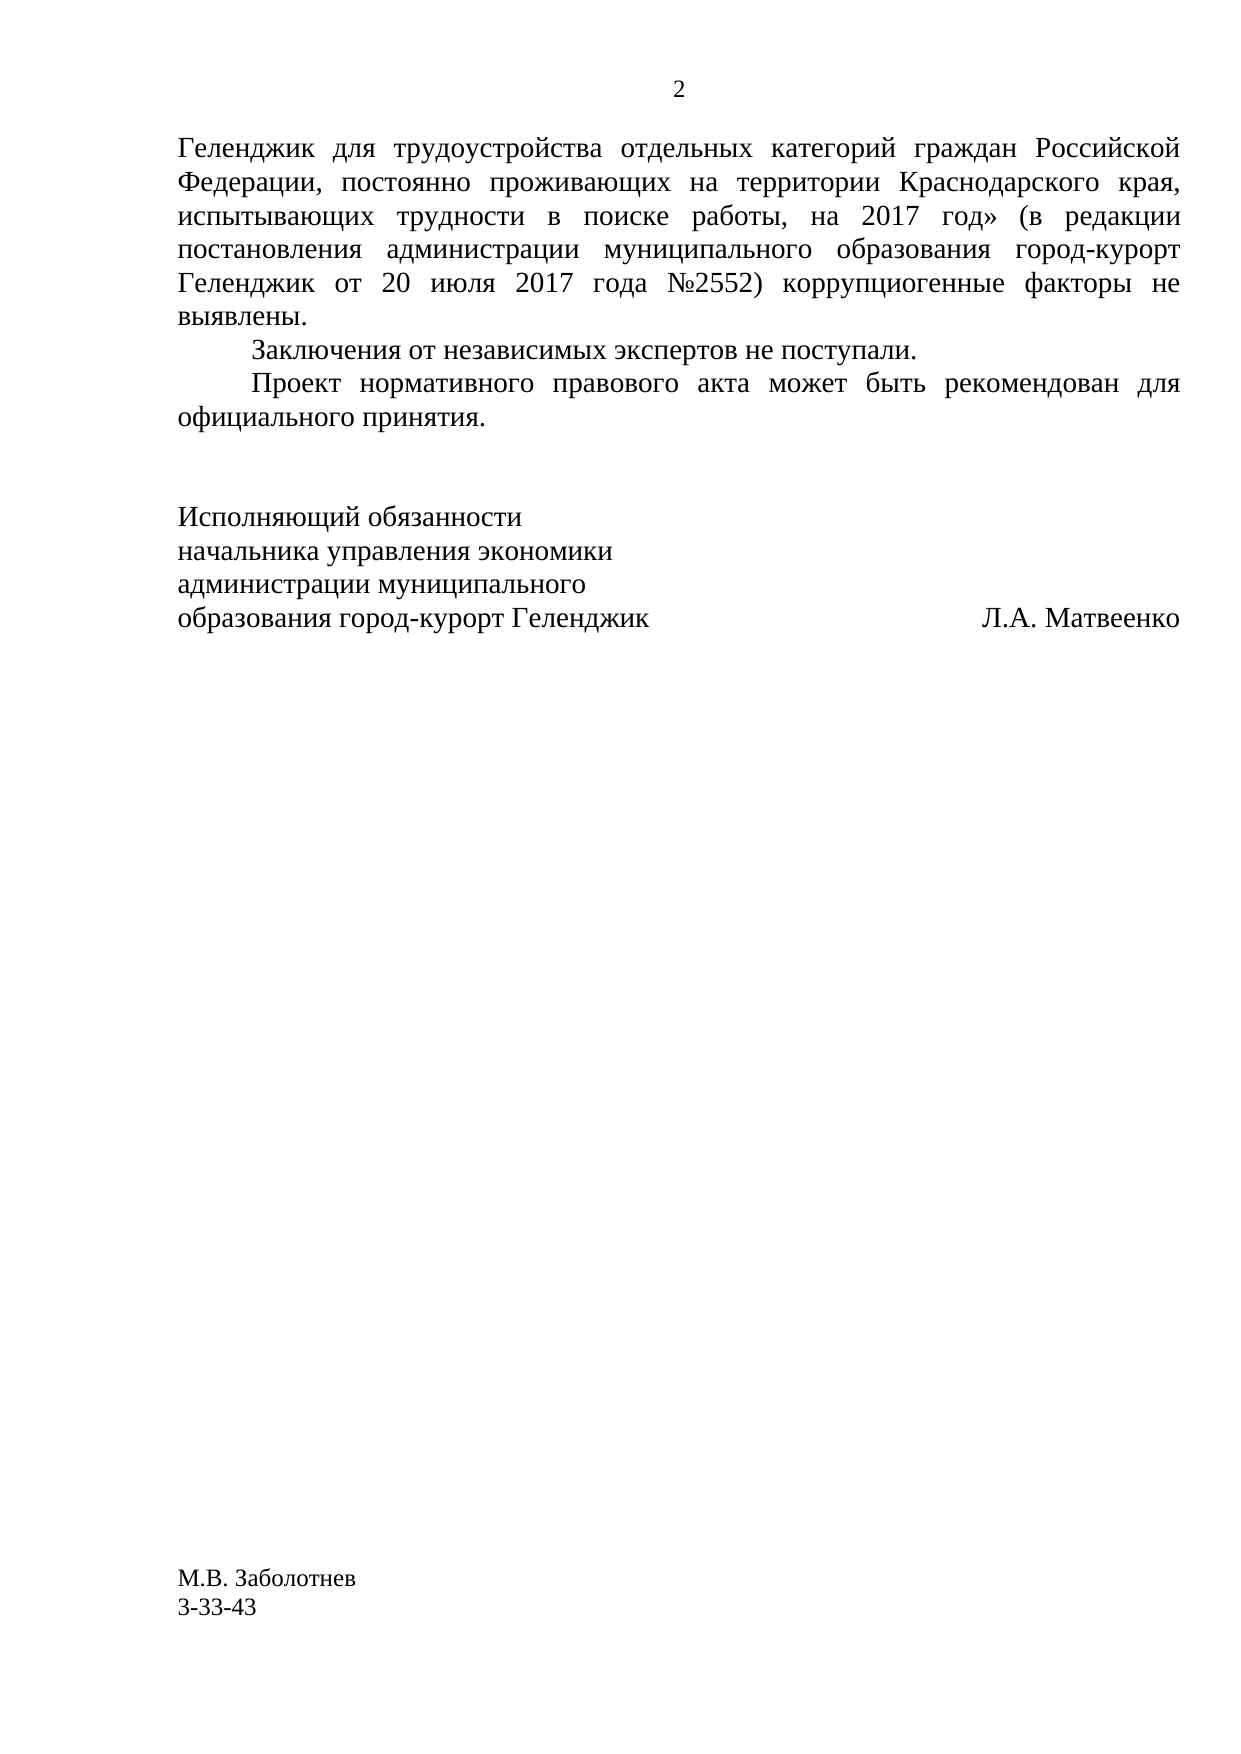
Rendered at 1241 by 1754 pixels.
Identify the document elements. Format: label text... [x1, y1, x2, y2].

text администрации муниципального [177, 567, 1181, 600]
text М.В. Заболотнев [177, 1563, 1181, 1592]
text Заключения от независимых экспертов не поступали. [177, 332, 1181, 365]
text Исполняющий обязанности [177, 499, 1181, 533]
text Проект нормативного правового акта может быть рекомендован для официального принятия. [177, 365, 1181, 432]
text начальника управления экономики [177, 533, 1181, 567]
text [177, 131, 1181, 332]
text образования город-курорт Геленджик Л.А. Матвеенко [177, 600, 1181, 634]
text 3-33-43 [177, 1592, 1181, 1621]
